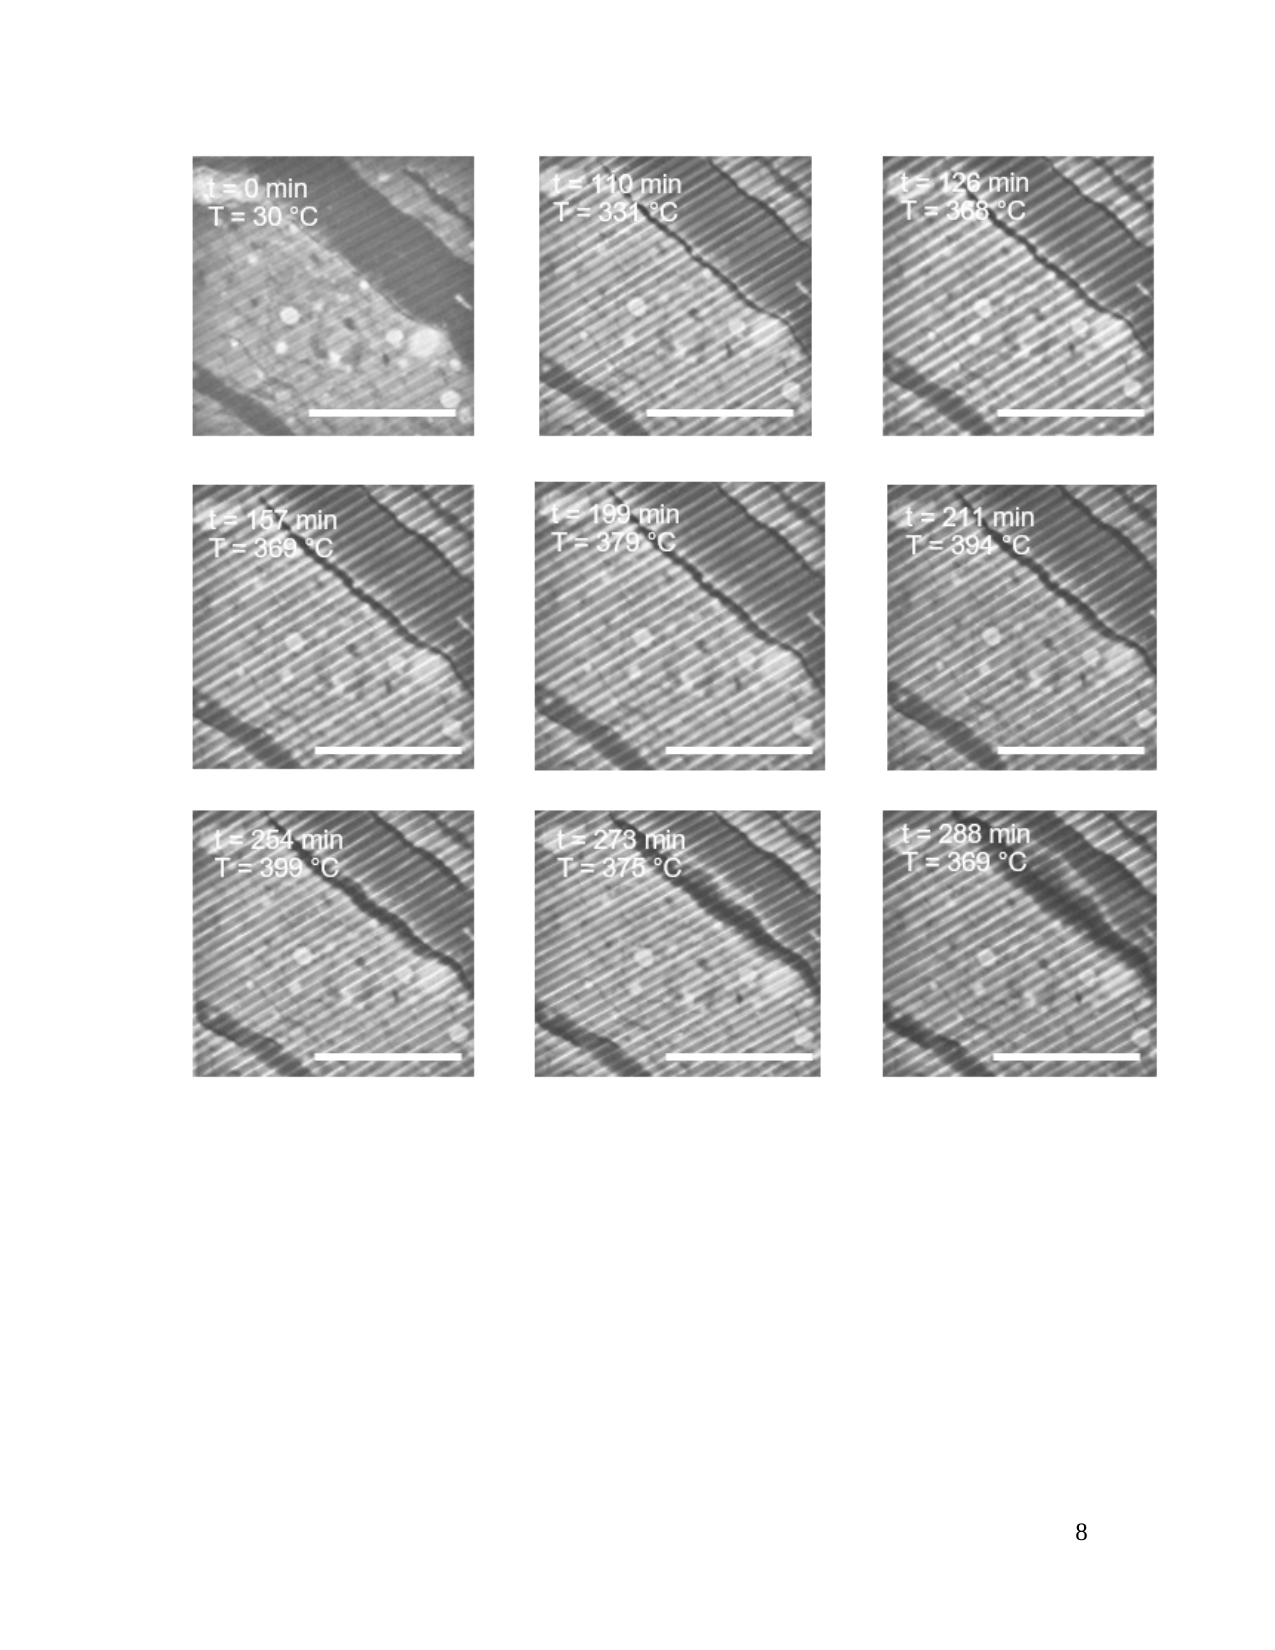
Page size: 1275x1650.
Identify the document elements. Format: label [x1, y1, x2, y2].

picture [187, 150, 1163, 1086]
